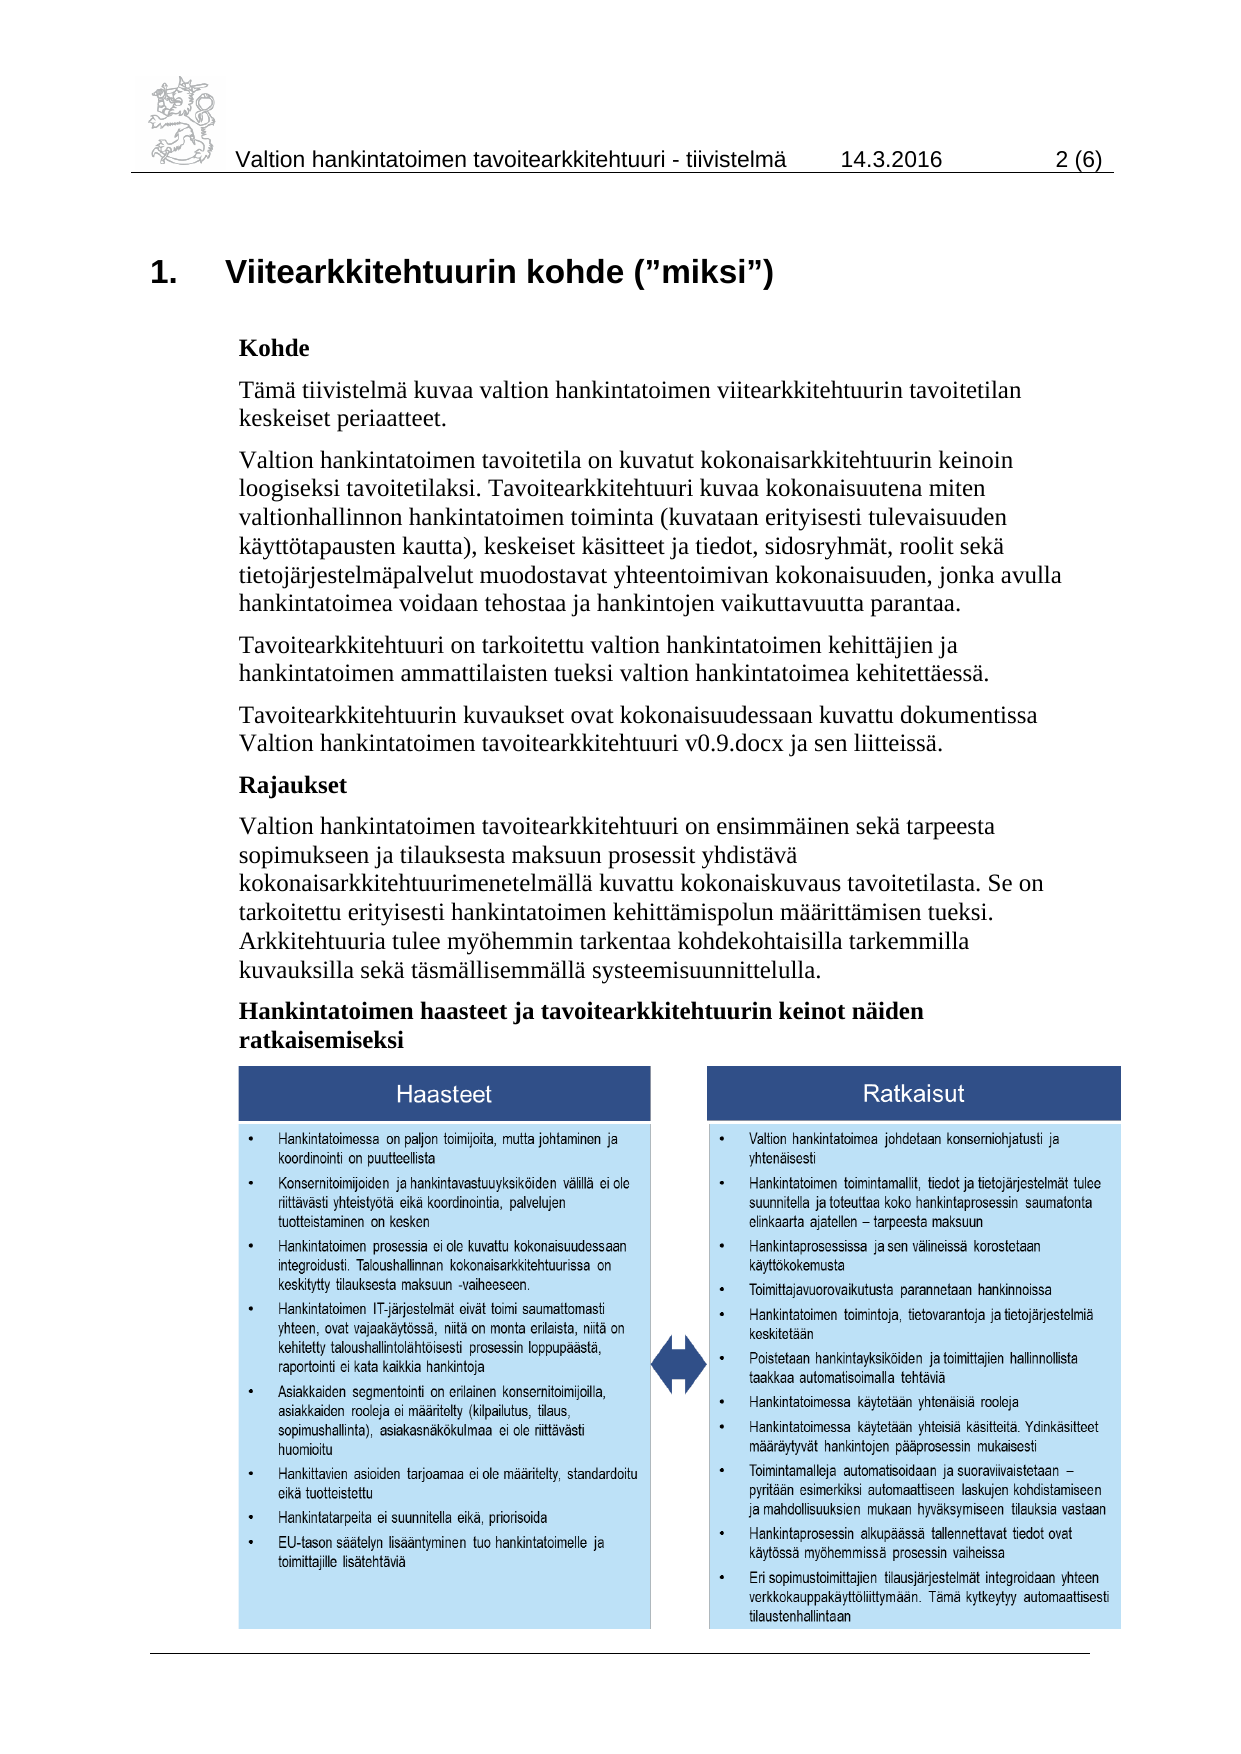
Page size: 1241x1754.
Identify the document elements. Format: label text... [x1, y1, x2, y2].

text Kohde [239, 305, 1090, 362]
text Valtion hankintatoimen tavoitearkkitehtuuri on ensimmäinen sekä tarpeesta sopimukseen ja tilauksesta maksuun prosessit yhdistävä kokonaisarkkitehtuurimenetelmällä kuvattu kokonaiskuvaus tavoitetilasta. Se on tarkoitettu erityisesti hankintatoimen kehittämispolun määrittämisen tueksi. Arkkitehtuuria tulee myöhemmin tarkentaa kohdekohtaisilla tarkemmilla kuvauksilla sekä täsmällisemmällä systeemisuunnittelulla. [239, 811, 1090, 983]
subtitle Viitearkkitehtuurin kohde (”miksi”) [150, 252, 1090, 290]
text Tämä tiivistelmä kuvaa valtion hankintatoimen viitearkkitehtuurin tavoitetilan keskeiset periaatteet. [239, 375, 1090, 432]
text Rajaukset [239, 770, 1090, 798]
text Tavoitearkkitehtuuri on tarkoitettu valtion hankintatoimen kehittäjien ja hankintatoimen ammattilaisten tueksi valtion hankintatoimea kehitettäessä. [239, 630, 1090, 687]
text Hankintatoimen haasteet ja tavoitearkkitehtuurin keinot näiden ratkaisemiseksi [239, 996, 1090, 1053]
picture [134, 76, 226, 170]
picture [238, 1066, 1125, 1634]
text Valtion hankintatoimen tavoitetila on kuvatut kokonaisarkkitehtuurin keinoin loogiseksi tavoitetilaksi. Tavoitearkkitehtuuri kuvaa kokonaisuutena miten valtionhallinnon hankintatoimen toiminta (kuvataan erityisesti tulevaisuuden käyttötapausten kautta), keskeiset käsitteet ja tiedot, sidosryhmät, roolit sekä tietojärjestelmäpalvelut muodostavat yhteentoimivan kokonaisuuden, jonka avulla hankintatoimea voidaan tehostaa ja hankintojen vaikuttavuutta parantaa. [239, 445, 1090, 617]
text Tavoitearkkitehtuurin kuvaukset ovat kokonaisuudessaan kuvattu dokumentissa Valtion hankintatoimen tavoitearkkitehtuuri v0.9.docx ja sen liitteissä. [239, 700, 1090, 757]
